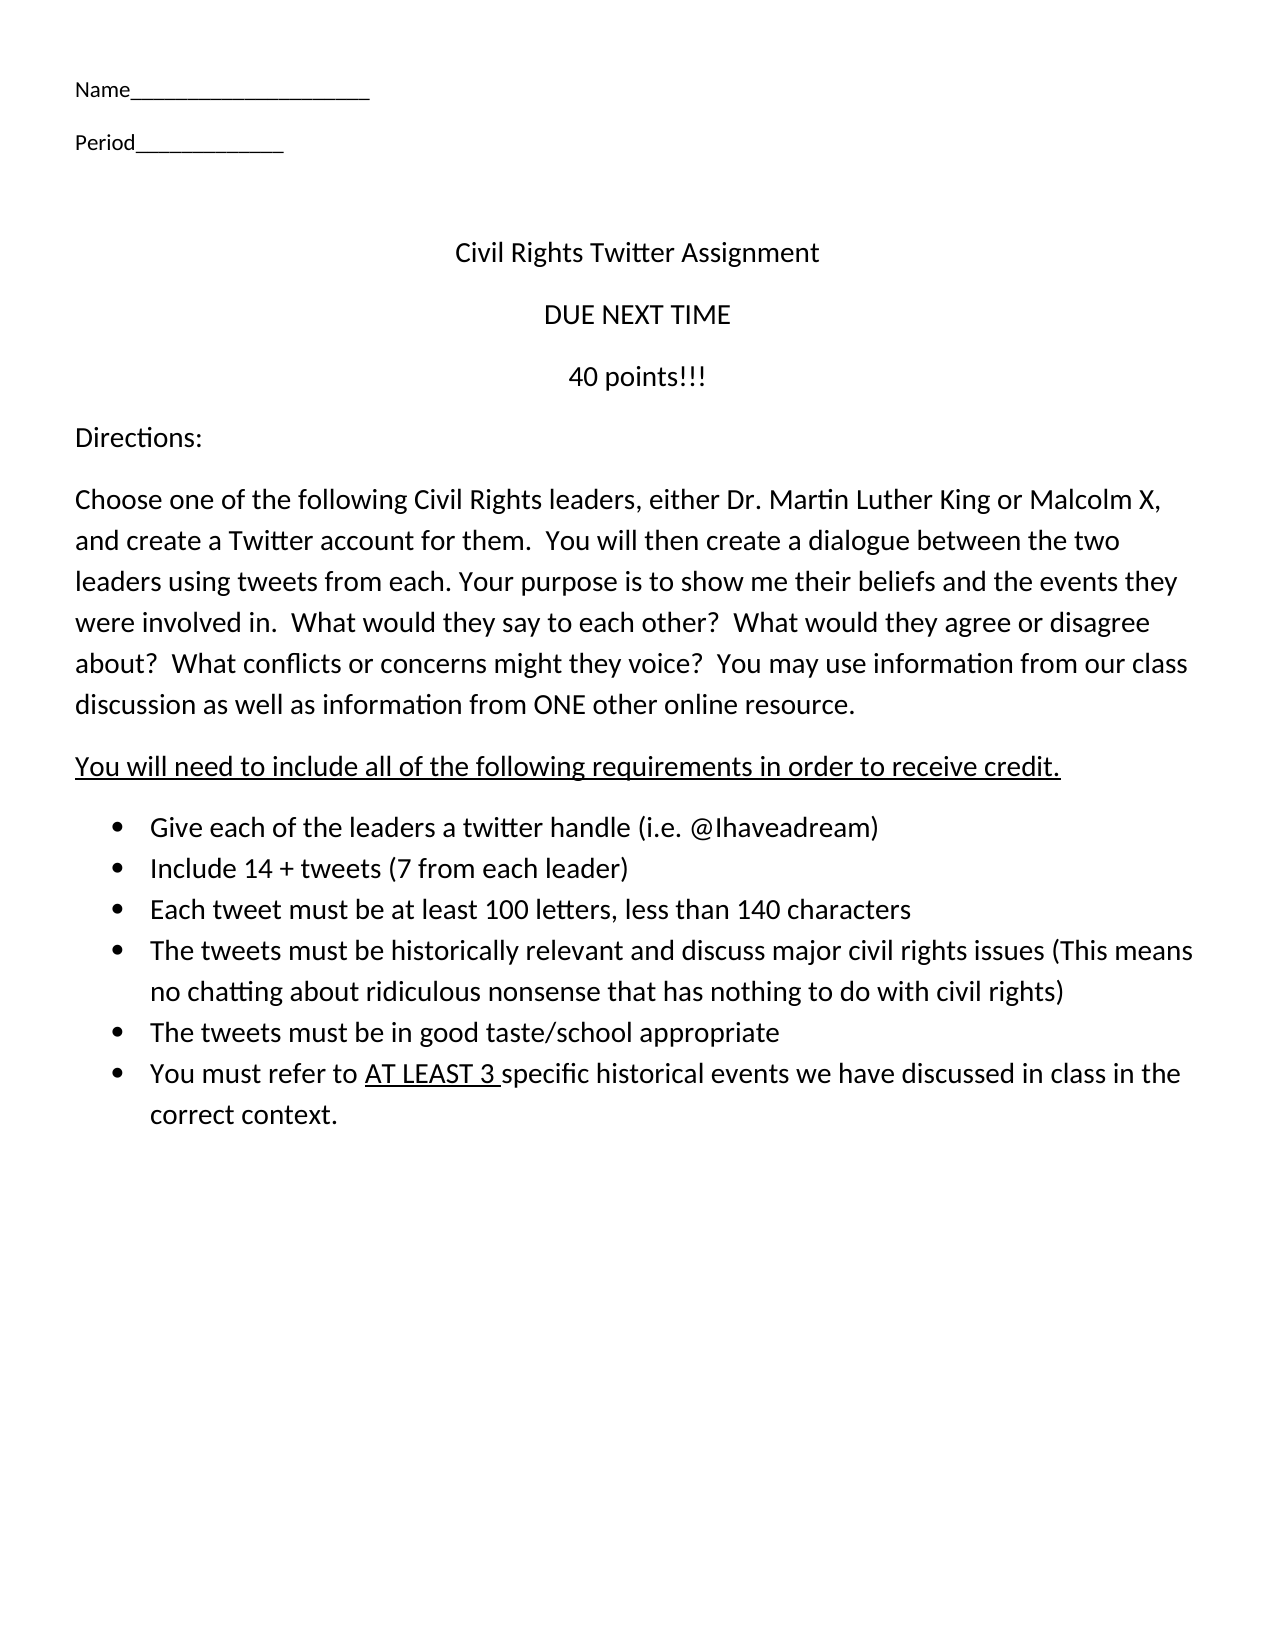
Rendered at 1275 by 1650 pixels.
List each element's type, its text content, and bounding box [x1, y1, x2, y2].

text Directions: [75, 419, 1200, 455]
list The tweets must be historically relevant and discuss major civil rights issues (This means no chatting about ridiculous nonsense that has nothing to do with civil rights) [112, 932, 1200, 1009]
text Civil Rights Twitter Assignment [75, 234, 1200, 270]
list Give each of the leaders a twitter handle (i.e. @Ihaveadream) [112, 809, 1200, 845]
list You must refer to AT LEAST 3 specific historical events we have discussed in class in the correct context. [112, 1055, 1200, 1132]
list Include 14 + tweets (7 from each leader) [112, 850, 1200, 886]
text DUE NEXT TIME [75, 296, 1200, 331]
list Each tweet must be at least 100 letters, less than 140 characters [112, 891, 1200, 927]
text Period_____________ [75, 128, 1200, 156]
text Choose one of the following Civil Rights leaders, either Dr. Martin Luther King or Malcolm X, and create a Twitter account for them. You will then create a dialogue between the two leaders using tweets from each. Your purpose is to show me their beliefs and the events they were involved in. What would they say to each other? What would they agree or disagree about? What conflicts or concerns might they voice? You may use information from our class discussion as well as information from ONE other online resource. [75, 481, 1200, 721]
text You will need to include all of the following requirements in order to receive credit. [75, 748, 1200, 783]
text Name_____________________ [75, 75, 1200, 103]
text 40 points!!! [75, 358, 1200, 393]
list The tweets must be in good taste/school appropriate [112, 1014, 1200, 1050]
